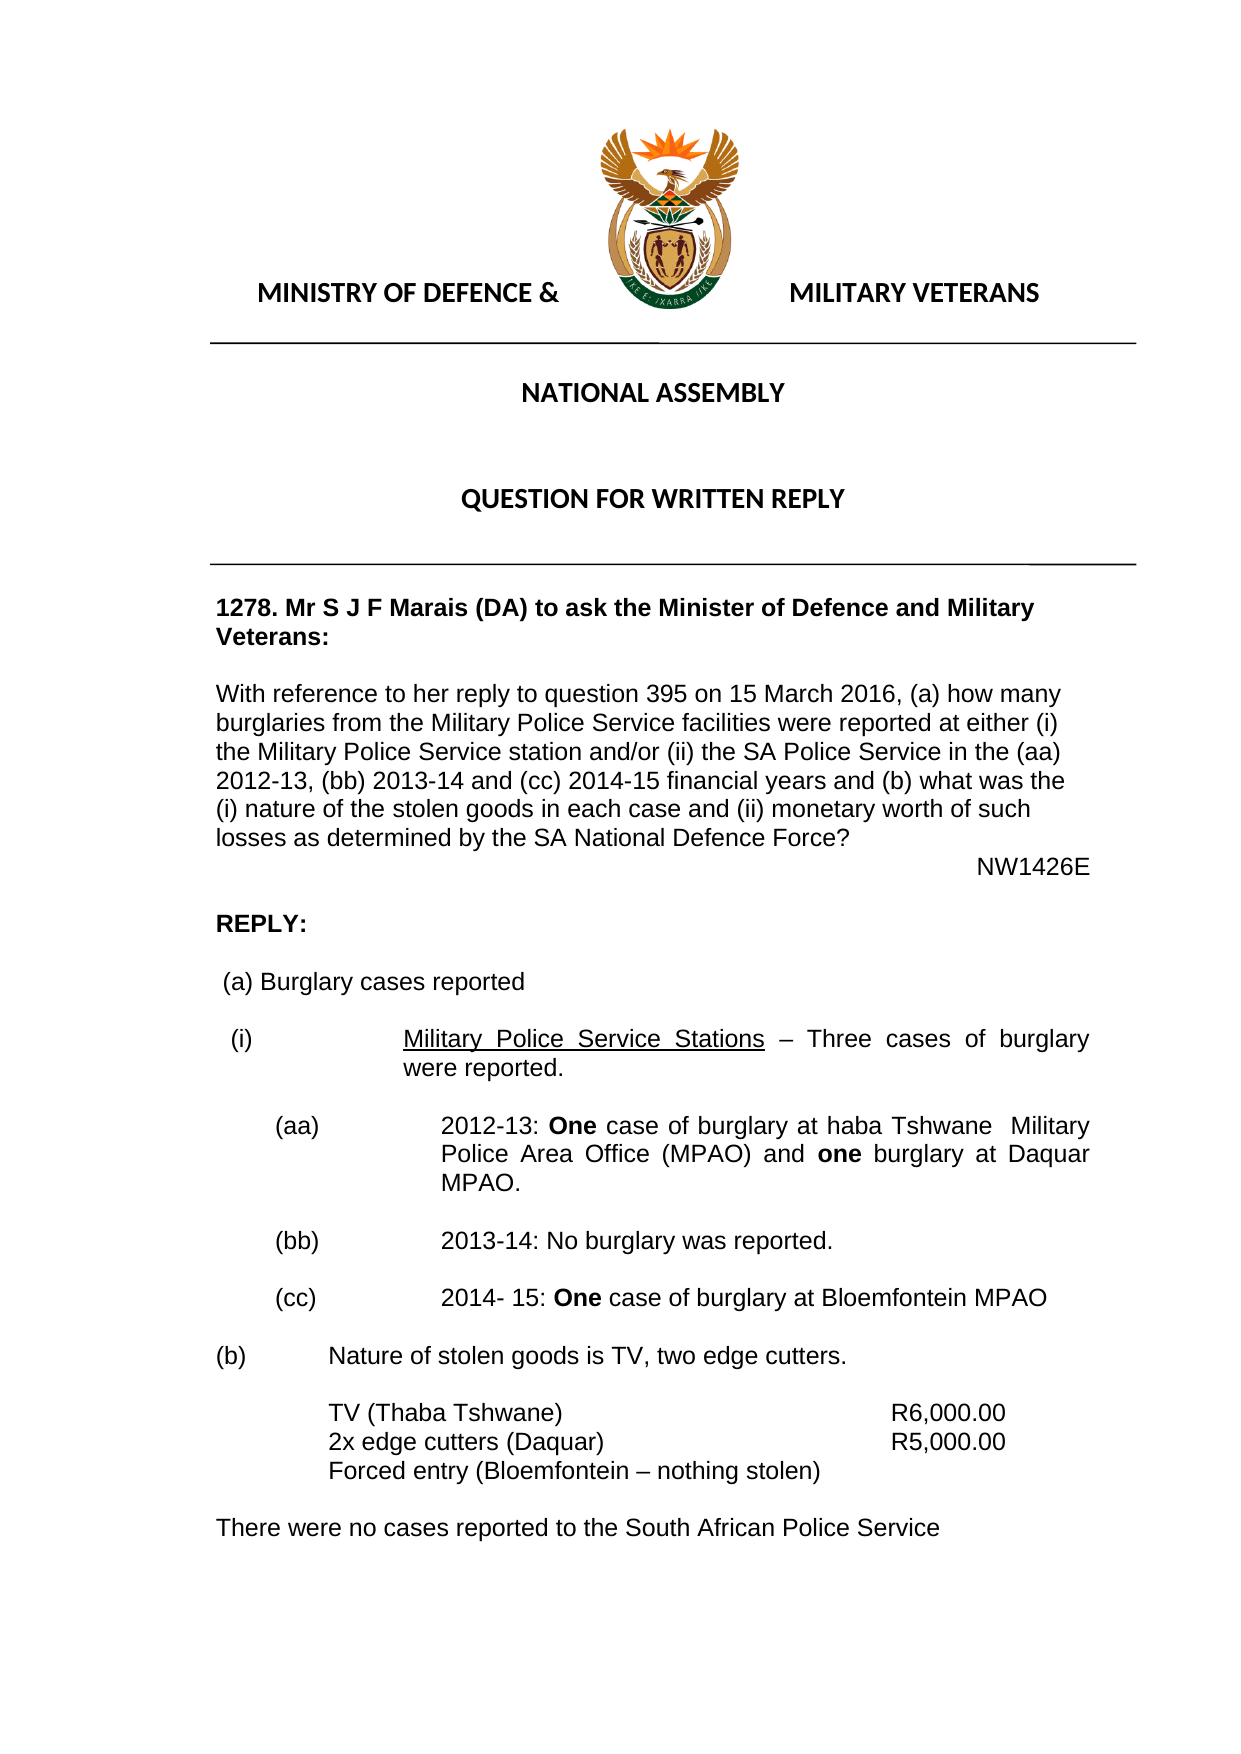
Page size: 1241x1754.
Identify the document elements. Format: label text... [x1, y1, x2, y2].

text There were no cases reported to the South African Police Service [216, 1513, 1090, 1542]
text With reference to her reply to question 395 on 15 March 2016, (a) how many burglaries from the Military Police Service facilities were reported at either (i) the Military Police Service station and/or (ii) the SA Police Service in the (aa) 2012-13, (bb) 2013-14 and (cc) 2014-15 financial years and (b) what was the (i) nature of the stolen goods in each case and (ii) monetary worth of such losses as determined by the SA National Defence Force? [216, 679, 1090, 852]
text (aa) 2012-13: One case of burglary at haba Tshwane Military Police Area Office (MPAO) and one burglary at Daquar MPAO. [275, 1111, 1090, 1197]
text TV (Thaba Tshwane) R6,000.00 [328, 1398, 1090, 1427]
text Forced entry (Bloemfontein – nothing stolen) [328, 1456, 1090, 1484]
text (bb) 2013-14: No burglary was reported. [275, 1226, 1090, 1254]
text NW1426E [216, 852, 1090, 881]
text 2x edge cutters (Daquar) R5,000.00 [328, 1427, 1090, 1456]
picture [600, 128, 739, 309]
text MINISTRY OF DEFENCE & MILITARY VETERANS [216, 274, 1090, 310]
text NATIONAL ASSEMBLY [216, 374, 1090, 409]
list Military Police Service Stations – Three cases of burglary were reported. [230, 1024, 1090, 1082]
text (cc) 2014- 15: One case of burglary at Bloemfontein MPAO [275, 1283, 1090, 1312]
text 1278. Mr S J F Marais (DA) to ask the Minister of Defence and Military Veterans: [216, 593, 1090, 651]
list Burglary cases reported [222, 967, 1090, 996]
text QUESTION FOR WRITTEN REPLY [216, 481, 1090, 516]
text REPLY: [216, 909, 1090, 938]
list Nature of stolen goods is TV, two edge cutters. [216, 1341, 1090, 1369]
